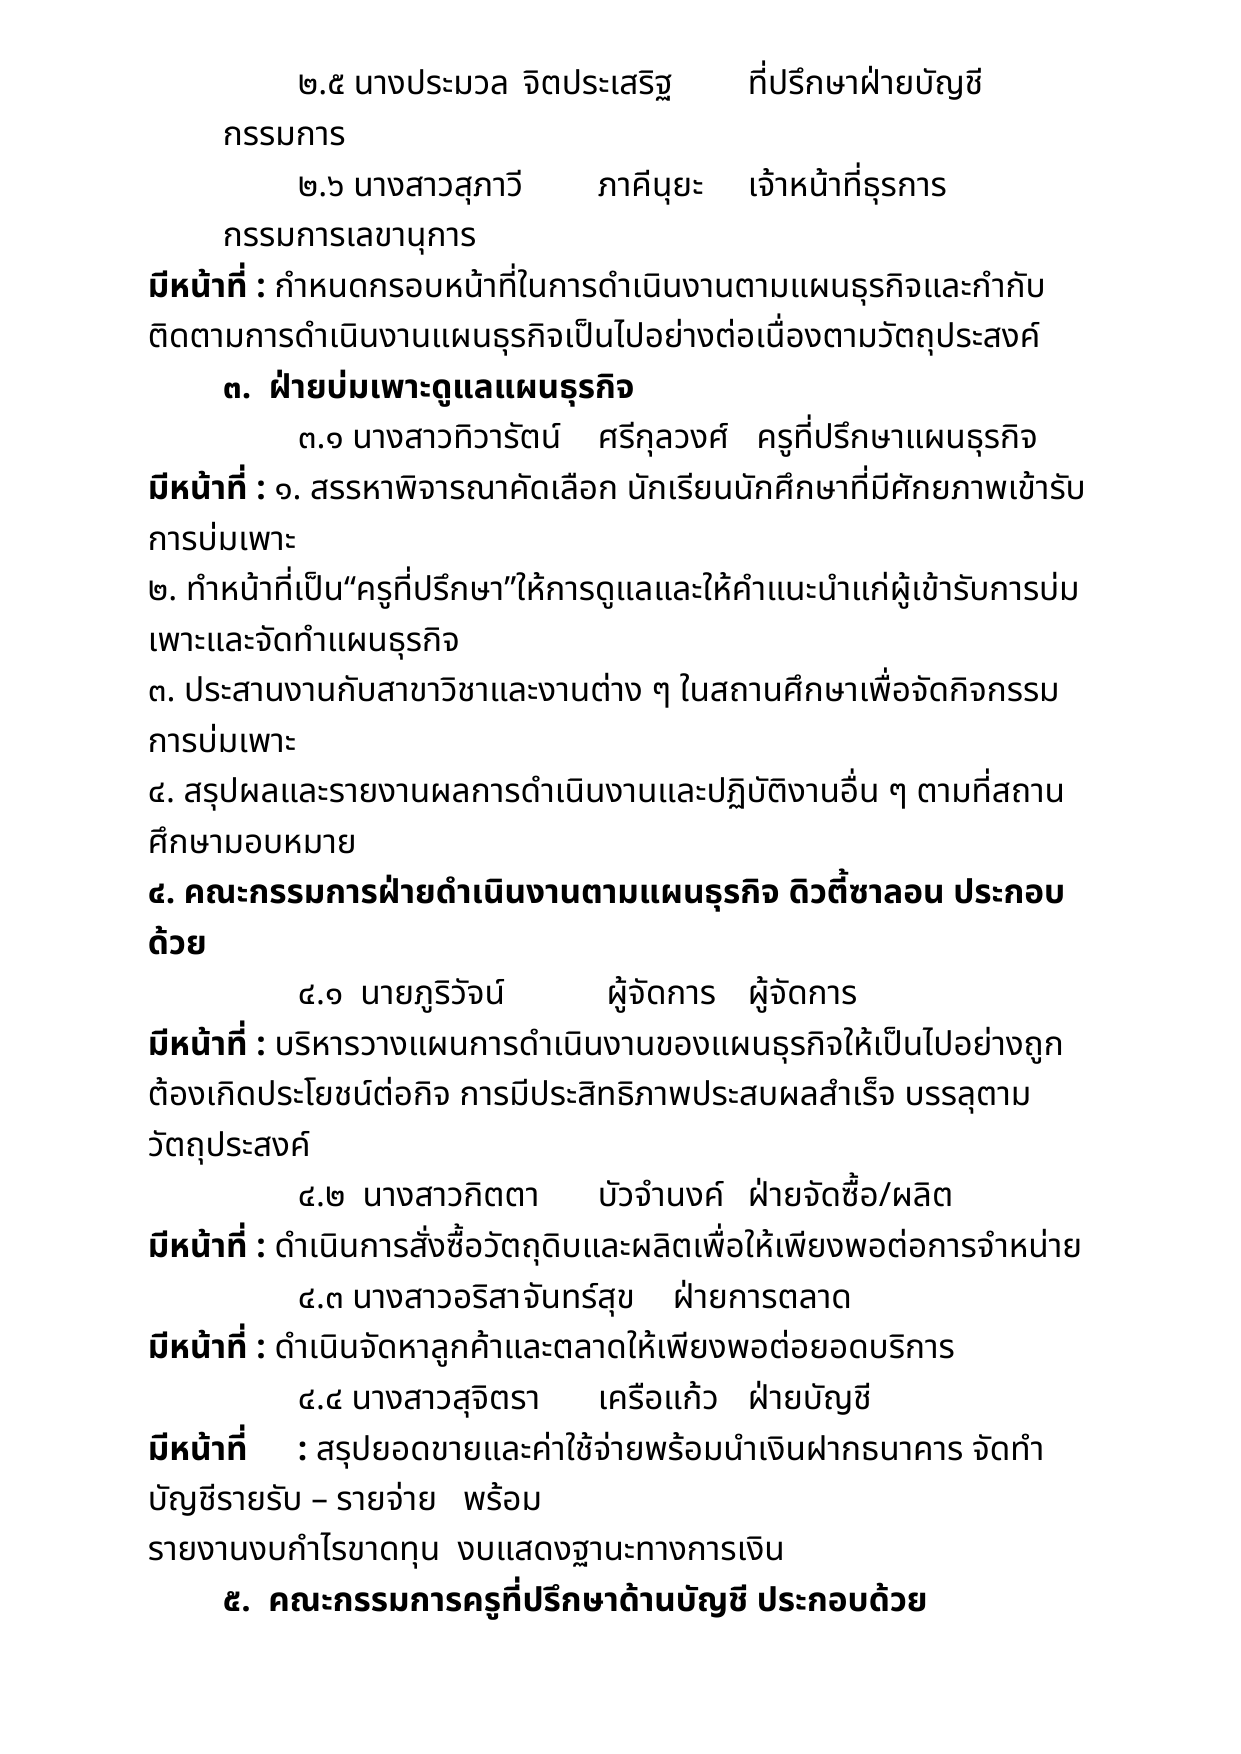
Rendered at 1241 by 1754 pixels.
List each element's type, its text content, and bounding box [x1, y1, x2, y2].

text ๒. ทำหน้าที่เป็น“ครูที่ปรึกษา”ให้การดูแลและให้คำแนะนำแก่ผู้เข้ารับการบ่มเพาะและจัดทำแผนธุรกิจ [148, 565, 1093, 666]
text มีหน้าที่ : สรุปยอดขายและค่าใช้จ่ายพร้อมนำเงินฝากธนาคาร จัดทำบัญชีรายรับ – รายจ่าย พร้อม [148, 1424, 1093, 1525]
text ๔. สรุปผลและรายงานผลการดำเนินงานและปฏิบัติงานอื่น ๆ ตามที่สถานศึกษามอบหมาย [148, 767, 1093, 868]
text ๕. คณะกรรมการครูที่ปรึกษาด้านบัญชี ประกอบด้วย [148, 1576, 1093, 1626]
text มีหน้าที่ : ดำเนินจัดหาลูกค้าและตลาดให้เพียงพอต่อยอดบริการ [148, 1323, 1093, 1374]
text ๔.๑ นายภูริวัจน์ ผู้จัดการ ผู้จัดการ [223, 969, 1093, 1020]
text ๒.๕ นางประมวล จิตประเสริฐ ที่ปรึกษาฝ่ายบัญชี กรรมการ [148, 59, 1093, 160]
text มีหน้าที่ : ๑. สรรหาพิจารณาคัดเลือก นักเรียนนักศึกษาที่มีศักยภาพเข้ารับการบ่มเพาะ [148, 464, 1093, 565]
text ๓. ฝ่ายบ่มเพาะดูแลแผนธุรกิจ [148, 363, 1093, 413]
text มีหน้าที่ : ดำเนินการสั่งซื้อวัตถุดิบและผลิตเพื่อให้เพียงพอต่อการจำหน่าย [148, 1222, 1093, 1272]
text ๓. ประสานงานกับสาขาวิชาและงานต่าง ๆ ในสถานศึกษาเพื่อจัดกิจกรรมการบ่มเพาะ [148, 666, 1093, 767]
text รายงานงบกำไรขาดทุน งบแสดงฐานะทางการเงิน [148, 1525, 1093, 1576]
text ๔.๔ นางสาวสุจิตรา เครือแก้ว ฝ่ายบัญชี [148, 1374, 1093, 1424]
text ๔.๓ นางสาวอริสา จันทร์สุข ฝ่ายการตลาด [223, 1272, 1093, 1323]
text ๒.๖ นางสาวสุภาวี ภาคีนุยะ เจ้าหน้าที่ธุรการ กรรมการเลขานุการ [148, 160, 1093, 262]
text ๔. คณะกรรมการฝ่ายดำเนินงานตามแผนธุรกิจ ดิวตี้ซาลอน ประกอบด้วย [148, 868, 1093, 969]
text มีหน้าที่ : กำหนดกรอบหน้าที่ในการดำเนินงานตามแผนธุรกิจและกำกับติดตามการดำเนินงานแผนธุรกิจเป็นไปอย่างต่อเนื่องตามวัตถุประสงค์ [148, 262, 1093, 363]
text ๔.๒ นางสาวกิตตา บัวจำนงค์ ฝ่ายจัดซื้อ/ผลิต [148, 1171, 1093, 1222]
text มีหน้าที่ : บริหารวางแผนการดำเนินงานของแผนธุรกิจให้เป็นไปอย่างถูกต้องเกิดประโยชน์ต่อกิจ การมีประสิทธิภาพประสบผลสำเร็จ บรรลุตามวัตถุประสงค์ [148, 1020, 1093, 1171]
text ๓.๑ นางสาวทิวารัตน์ ศรีกุลวงศ์ ครูที่ปรึกษาแผนธุรกิจ [148, 413, 1093, 464]
